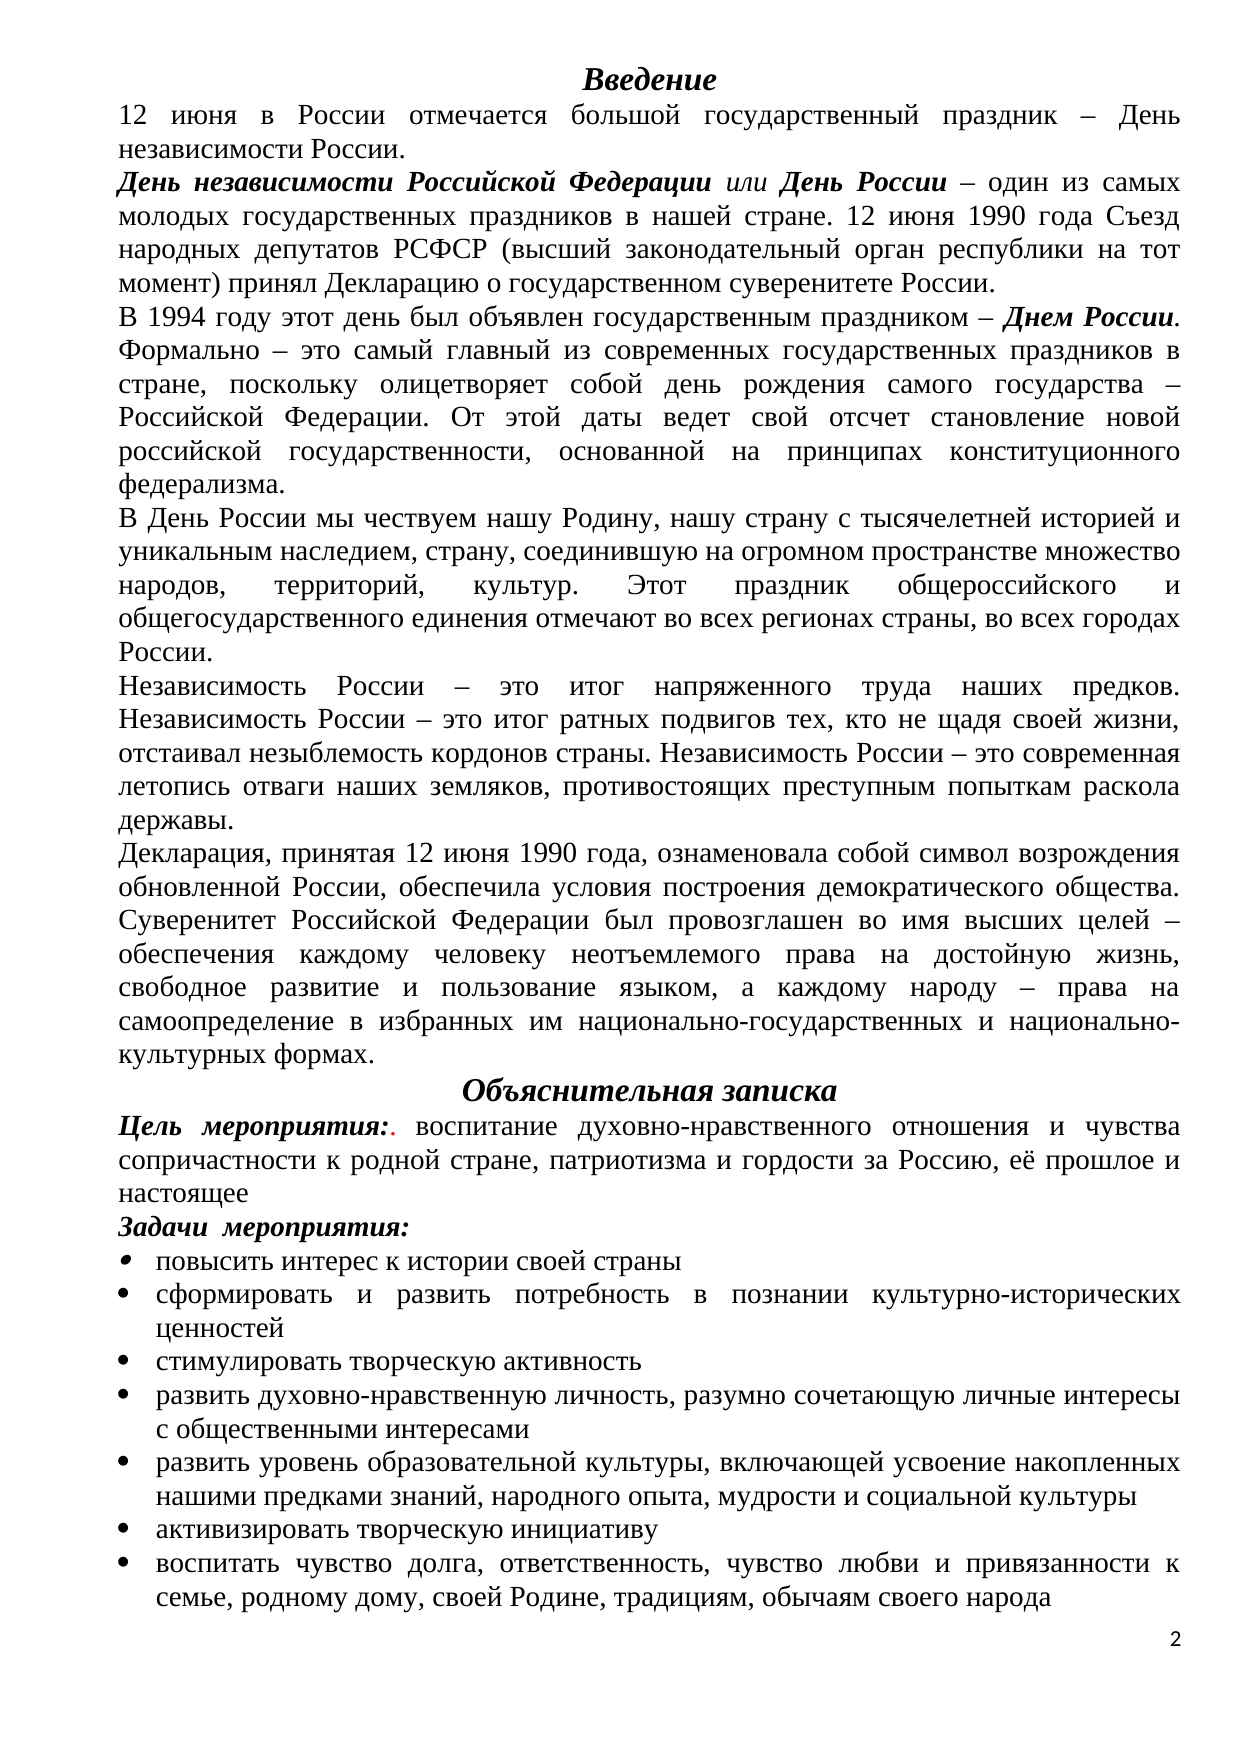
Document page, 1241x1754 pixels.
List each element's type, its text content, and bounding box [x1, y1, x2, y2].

text Независимость России – это итог напряженного труда наших предков. Независимость России – это итог ратных подвигов тех, кто не щадя своей жизни, отстаивал незыблемость кордонов страны. Независимость России – это современная летопись отваги наших земляков, противостоящих преступным попыткам раскола державы. [118, 668, 1181, 835]
list воспитать чувство долга, ответственность, чувство любви и привязанности к семье, родному дому, своей Родине, традициям, обычаям своего народа [118, 1545, 1181, 1612]
list развить уровень образовательной культуры, включающей усвоение накопленных нашими предками знаний, народного опыта, мудрости и социальной культуры [118, 1444, 1181, 1511]
list повысить интерес к истории своей страны [118, 1243, 1181, 1276]
text Объяснительная записка [118, 1070, 1181, 1108]
text Задачи мероприятия: [118, 1209, 1181, 1243]
text Цель мероприятия:. воспитание духовно-нравственного отношения и чувства сопричастности к родной стране, патриотизма и гордости за Россию, её прошлое и настоящее [118, 1108, 1181, 1209]
text В День России мы чествуем нашу Родину, нашу страну с тысячелетней историей и уникальным наследием, страну, соединившую на огромном пространстве множество народов, территорий, культур. Этот праздник общероссийского и общегосударственного единения отмечают во всех регионах страны, во всех городах России. [118, 500, 1181, 668]
list активизировать творческую инициативу [118, 1511, 1181, 1545]
text День независимости Российской Федерации или День России – один из самых молодых государственных праздников в нашей стране. 12 июня 1990 года Съезд народных депутатов РСФСР (высший законодательный орган республики на тот момент) принял Декларацию о государственном суверенитете России. [118, 164, 1181, 299]
text В 1994 году этот день был объявлен государственным праздником – Днем России. Формально – это самый главный из современных государственных праздников в стране, поскольку олицетворяет собой день рождения самого государства – Российской Федерации. От этой даты ведет свой отсчет становление новой российской государственности, основанной на принципах конституционного федерализма. [118, 299, 1181, 500]
text Декларация, принятая 12 июня 1990 года, ознаменовала собой символ возрождения обновленной России, обеспечила условия построения демократического общества. Суверенитет Российской Федерации был провозглашен во имя высших целей – обеспечения каждому человеку неотъемлемого права на достойную жизнь, свободное развитие и пользование языком, а каждому народу – права на самоопределение в избранных им национально-государственных и национально-культурных формах. [118, 835, 1181, 1070]
list стимулировать творческую активность [118, 1343, 1181, 1377]
list сформировать и развить потребность в познании культурно-исторических ценностей [118, 1276, 1181, 1343]
list развить духовно-нравственную личность, разумно сочетающую личные интересы с общественными интересами [118, 1377, 1181, 1444]
text 12 июня в России отмечается большой государственный праздник – День независимости России. [118, 97, 1181, 164]
text Введение [118, 59, 1181, 97]
